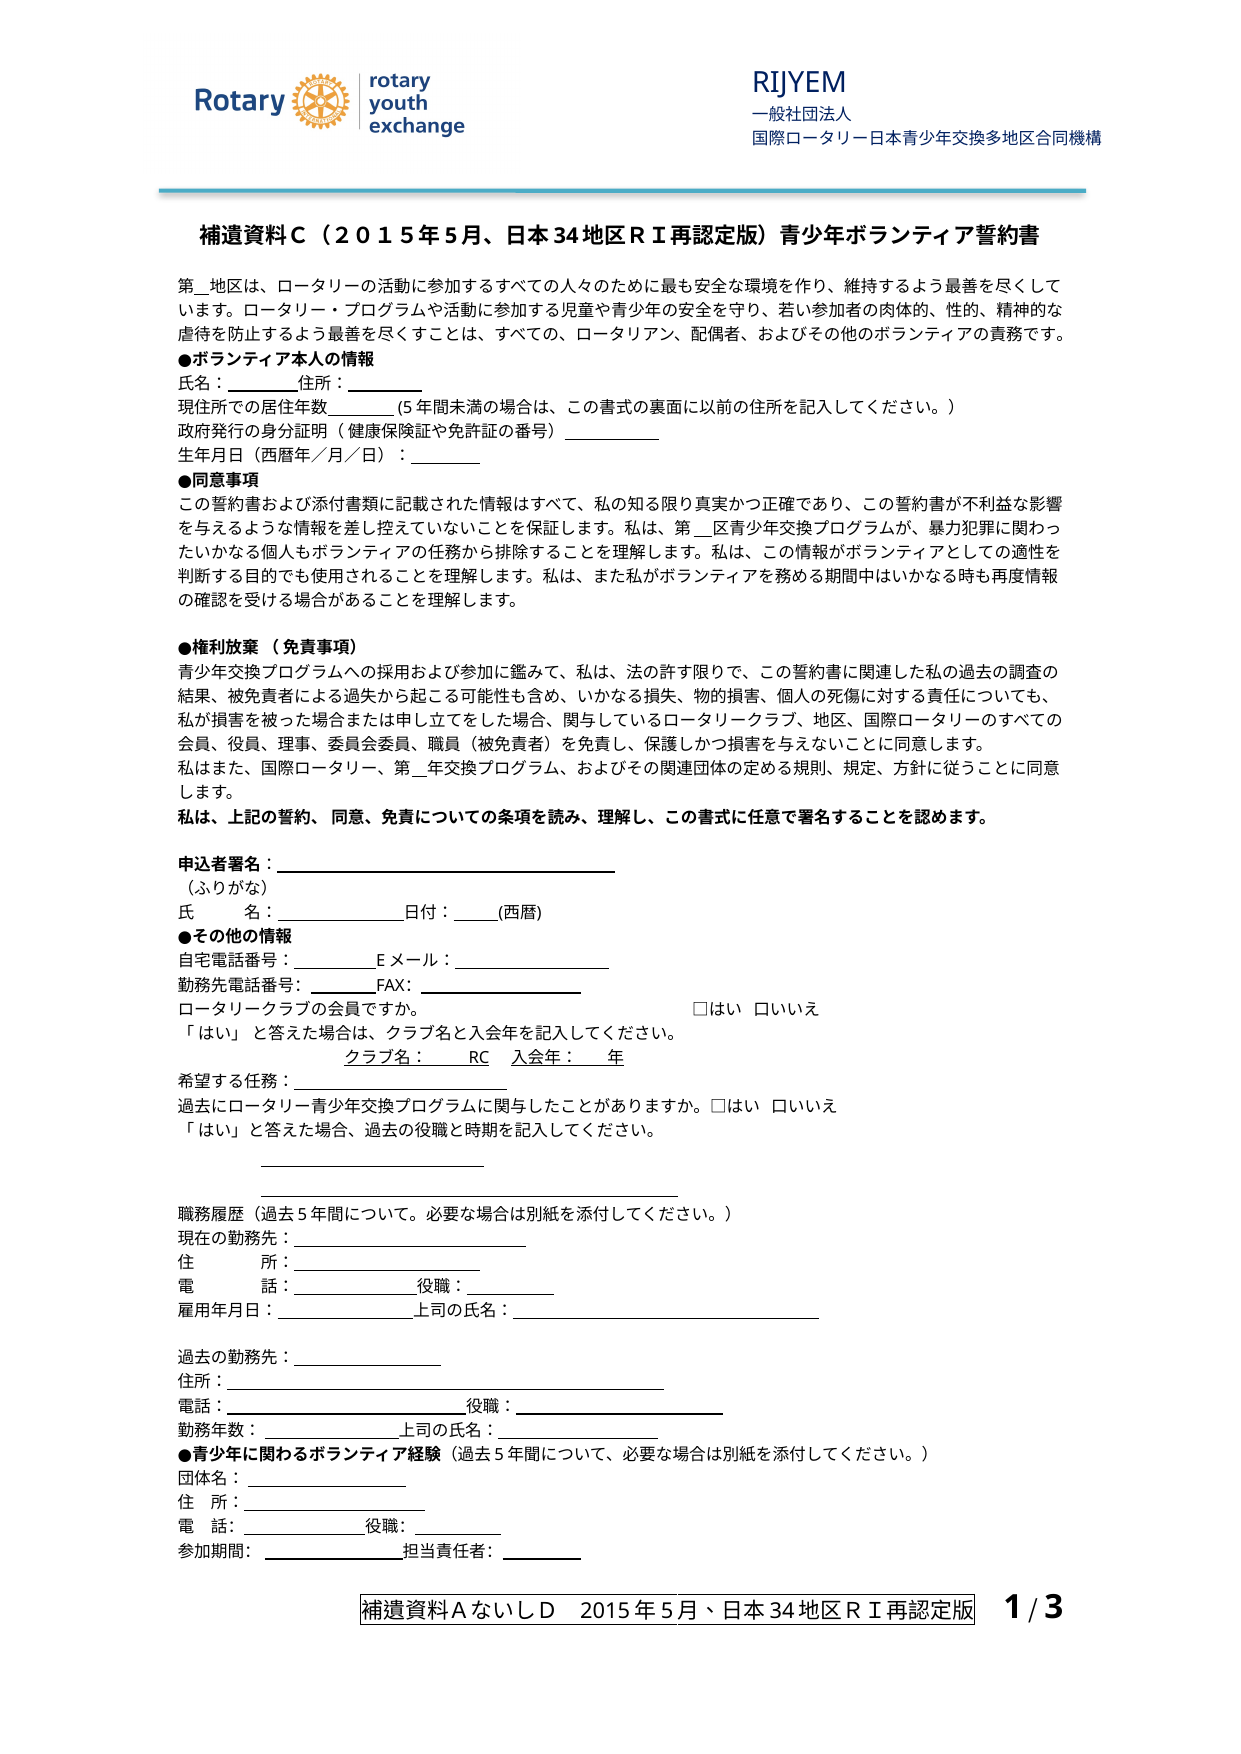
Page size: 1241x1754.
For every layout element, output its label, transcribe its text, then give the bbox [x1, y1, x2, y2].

text ●同意事項 [177, 467, 1063, 491]
text 青少年交換プログラムへの採用および参加に鑑みて、私は、法の許す限りで、この誓約書に関連した私の過去の調査の結果、被免責者による過失から起こる可能性も含め、いかなる損失、物的損害、個人の死傷に対する責任についても、私が損害を被った場合または申し立てをした場合、関与しているロータリークラブ、地区、国際ロータリーのすべての会員、役員、理事、委員会委員、職員（被免責者）を免責し、保護しかつ損害を与えないことに同意します。 [177, 659, 1063, 755]
text ●その他の情報 [177, 923, 1063, 947]
text 勤務先電話番号： FAX： [177, 972, 1063, 996]
text （ふりがな） [177, 875, 1063, 899]
text クラブ名： RC 入会年： 年 [177, 1044, 1063, 1068]
text 勤務年数： 上司の氏名： [177, 1417, 1063, 1441]
text 補遺資料Ｃ（２０１５年5月、日本34地区ＲＩ再認定版）青少年ボランティア誓約書 [177, 218, 1063, 250]
text 第 地区は、ロータリーの活動に参加するすべての人々のために最も安全な環境を作り、維持するよう最善を尽くしています。ロータリー・プログラムや活動に参加する児童や青少年の安全を守り、若い参加者の肉体的、性的、精神的な虐待を防止するよう最善を尽くすことは、すべての、ロータリアン、配偶者、およびその他のボランティアの責務です。 [177, 273, 1063, 346]
text 電話： 役職： [177, 1393, 1063, 1417]
text 自宅電話番号： Eメール： [177, 947, 1063, 972]
text 生年月日（西暦年／月／日）： [177, 442, 1063, 467]
text 私はまた、国際ロータリー、第 年交換プログラム、およびその関連団体の定める規則、規定、方針に従うことに同意します。 [177, 755, 1063, 804]
text 希望する任務： [177, 1068, 1063, 1093]
text 住 所： [177, 1249, 1063, 1273]
text 電 話： 役職： [177, 1273, 1063, 1297]
picture [143, 33, 521, 174]
text 申込者署名： [177, 851, 1063, 875]
text 「 はい」と答えた場合、過去の役職と時期を記入してください。 [177, 1117, 1063, 1141]
text 過去にロータリー青少年交換プログラムに関与したことがありますか。□はい 口いいえ [177, 1093, 1063, 1117]
text 私は、上記の誓約、 同意、免責についての条項を読み、理解し、この書式に任意で署名することを認めます。 [177, 804, 1063, 828]
text 現住所での居住年数 (5年間未満の場合は、この書式の裏面に以前の住所を記入してください。） [177, 394, 1063, 418]
text 雇用年月日： 上司の氏名： [177, 1297, 1063, 1322]
text 「 はい」 と答えた場合は、クラブ名と入会年を記入してください。 [177, 1020, 1063, 1044]
text ロータリークラブの会員ですか。 □はい 口いいえ [177, 996, 1063, 1020]
text 住 所： [177, 1489, 1063, 1513]
text 現在の勤務先： [177, 1225, 1063, 1249]
text 氏 名： 日付： (西暦) [177, 899, 1063, 923]
text 過去の勤務先： [177, 1344, 1063, 1368]
text 電 話： 役職： [177, 1513, 1063, 1538]
text この誓約書および添付書類に記載された情報はすべて、私の知る限り真実かつ正確であり、この誓約書が不利益な影響を与えるような情報を差し控えていないことを保証します。私は、第 区青少年交換プログラムが、暴力犯罪に関わったいかなる個人もボランティアの任務から排除することを理解します。私は、この情報がボランティアとしての適性を判断する目的でも使用されることを理解します。私は、また私がボランティアを務める期間中はいかなる時も再度情報の確認を受ける場合があることを理解します。 [177, 491, 1063, 612]
text 氏名： 住所： [177, 370, 1063, 394]
text ●権利放棄 （ 免責事項） [177, 634, 1063, 659]
text 職務履歴（過去5年間について。必要な場合は別紙を添付してください。） [177, 1201, 1063, 1225]
text 参加期間： 担当責任者： [177, 1538, 1063, 1562]
text 政府発行の身分証明（ 健康保険証や免許証の番号） [177, 418, 1063, 442]
text ●青少年に関わるボランティア経験（過去5年聞について、必要な場合は別紙を添付してください。） [177, 1441, 1063, 1465]
text 住所： [177, 1368, 1063, 1393]
text ●ボランティア本人の情報 [177, 346, 1063, 370]
text 団体名： [177, 1465, 1063, 1489]
